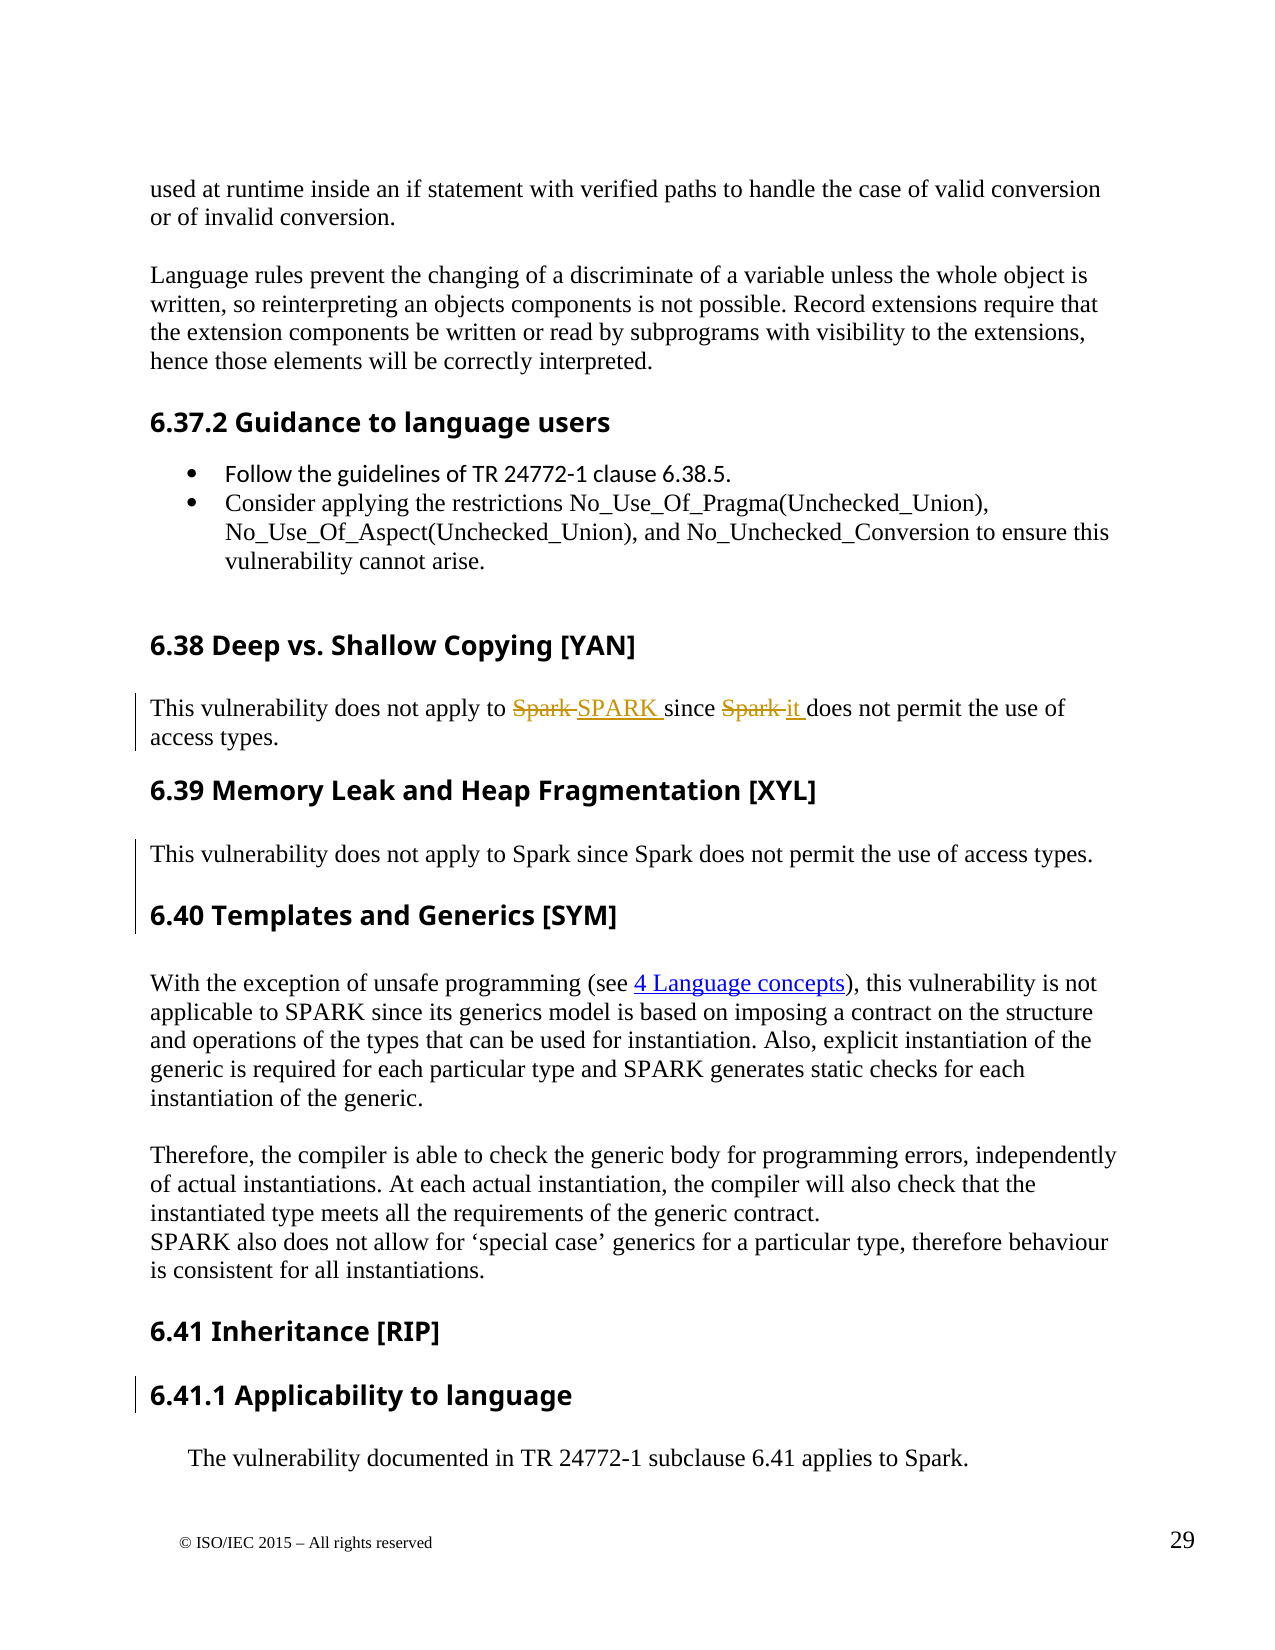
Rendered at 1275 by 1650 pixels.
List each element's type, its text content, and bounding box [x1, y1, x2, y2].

subtitle 6.37.2 Guidance to language users [150, 404, 1125, 441]
subtitle 6.40 Templates and Generics [SYM] [150, 897, 1125, 933]
text This vulnerability does not apply to Spark since Spark does not permit the use of access types. [150, 839, 1125, 868]
text The vulnerability documented in TR 24772-1 subclause 6.41 applies to Spark. [187, 1443, 1125, 1471]
text With the exception of unsafe programming (see 4 Language concepts), this vulnerability is not applicable to SPARK since its generics model is based on imposing a contract on the structure and operations of the types that can be used for instantiation. Also, explicit instantiation of the generic is required for each particular type and SPARK generates static checks for each instantiation of the generic. [150, 968, 1125, 1112]
subtitle 6.38 Deep vs. Shallow Copying [YAN] [150, 626, 1125, 663]
list Follow the guidelines of TR 24772-1 clause 6.38.5. [187, 458, 1125, 488]
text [150, 174, 1125, 231]
text This vulnerability does not apply to since does not permit the use of access types. [150, 693, 1125, 751]
text SPARK also does not allow for ‘special case’ generics for a particular type, therefore behaviour is consistent for all instantiations. [150, 1227, 1125, 1284]
text Language rules prevent the changing of a discriminate of a variable unless the whole object is written, so reinterpreting an objects components is not possible. Record extensions require that the extension components be written or read by subprograms with visibility to the extensions, hence those elements will be correctly interpreted. [150, 260, 1125, 375]
subtitle 6.39 Memory Leak and Heap Fragmentation [XYL] [150, 772, 1125, 809]
subtitle 6.41 Inheritance [RIP] [150, 1313, 1125, 1350]
subtitle 6.41.1 Applicability to language [150, 1376, 1125, 1413]
list Consider applying the restrictions No_Use_Of_Pragma(Unchecked_Union), No_Use_Of_Aspect(Unchecked_Union), and No_Unchecked_Conversion to ensure this vulnerability cannot arise. [187, 488, 1125, 575]
text Therefore, the compiler is able to check the generic body for programming errors, independently of actual instantiations. At each actual instantiation, the compiler will also check that the instantiated type meets all the requirements of the generic contract. [150, 1140, 1125, 1227]
